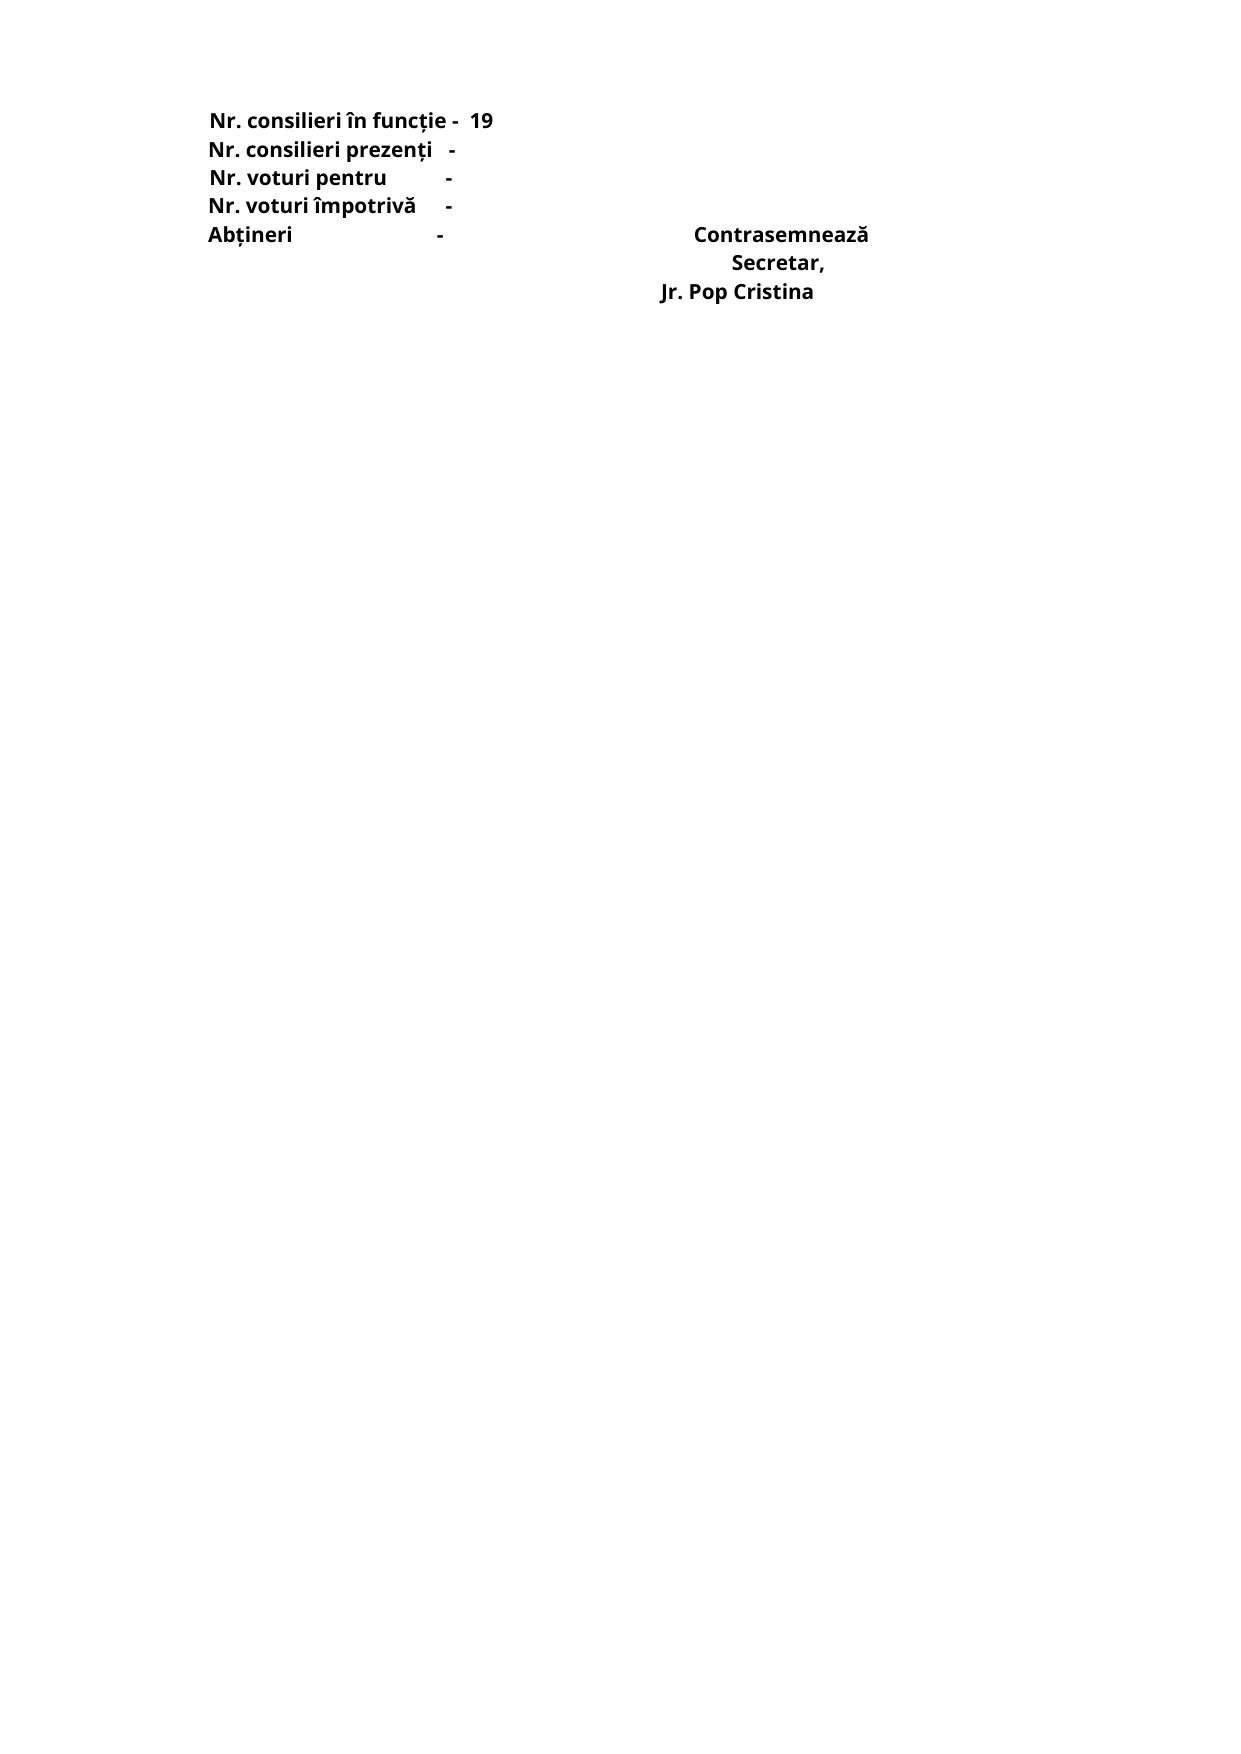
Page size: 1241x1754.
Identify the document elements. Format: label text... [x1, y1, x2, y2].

text Nr. consilieri prezenţi - [134, 135, 1165, 163]
text Abţineri - Contrasemnează [134, 220, 1165, 248]
text Nr. consilieri în funcţie - 19 [134, 106, 1165, 135]
text Nr. voturi împotrivă - [134, 192, 1165, 220]
text Nr. voturi pentru - [134, 163, 1165, 192]
text Secretar, Jr. Pop Cristina [134, 248, 1165, 305]
